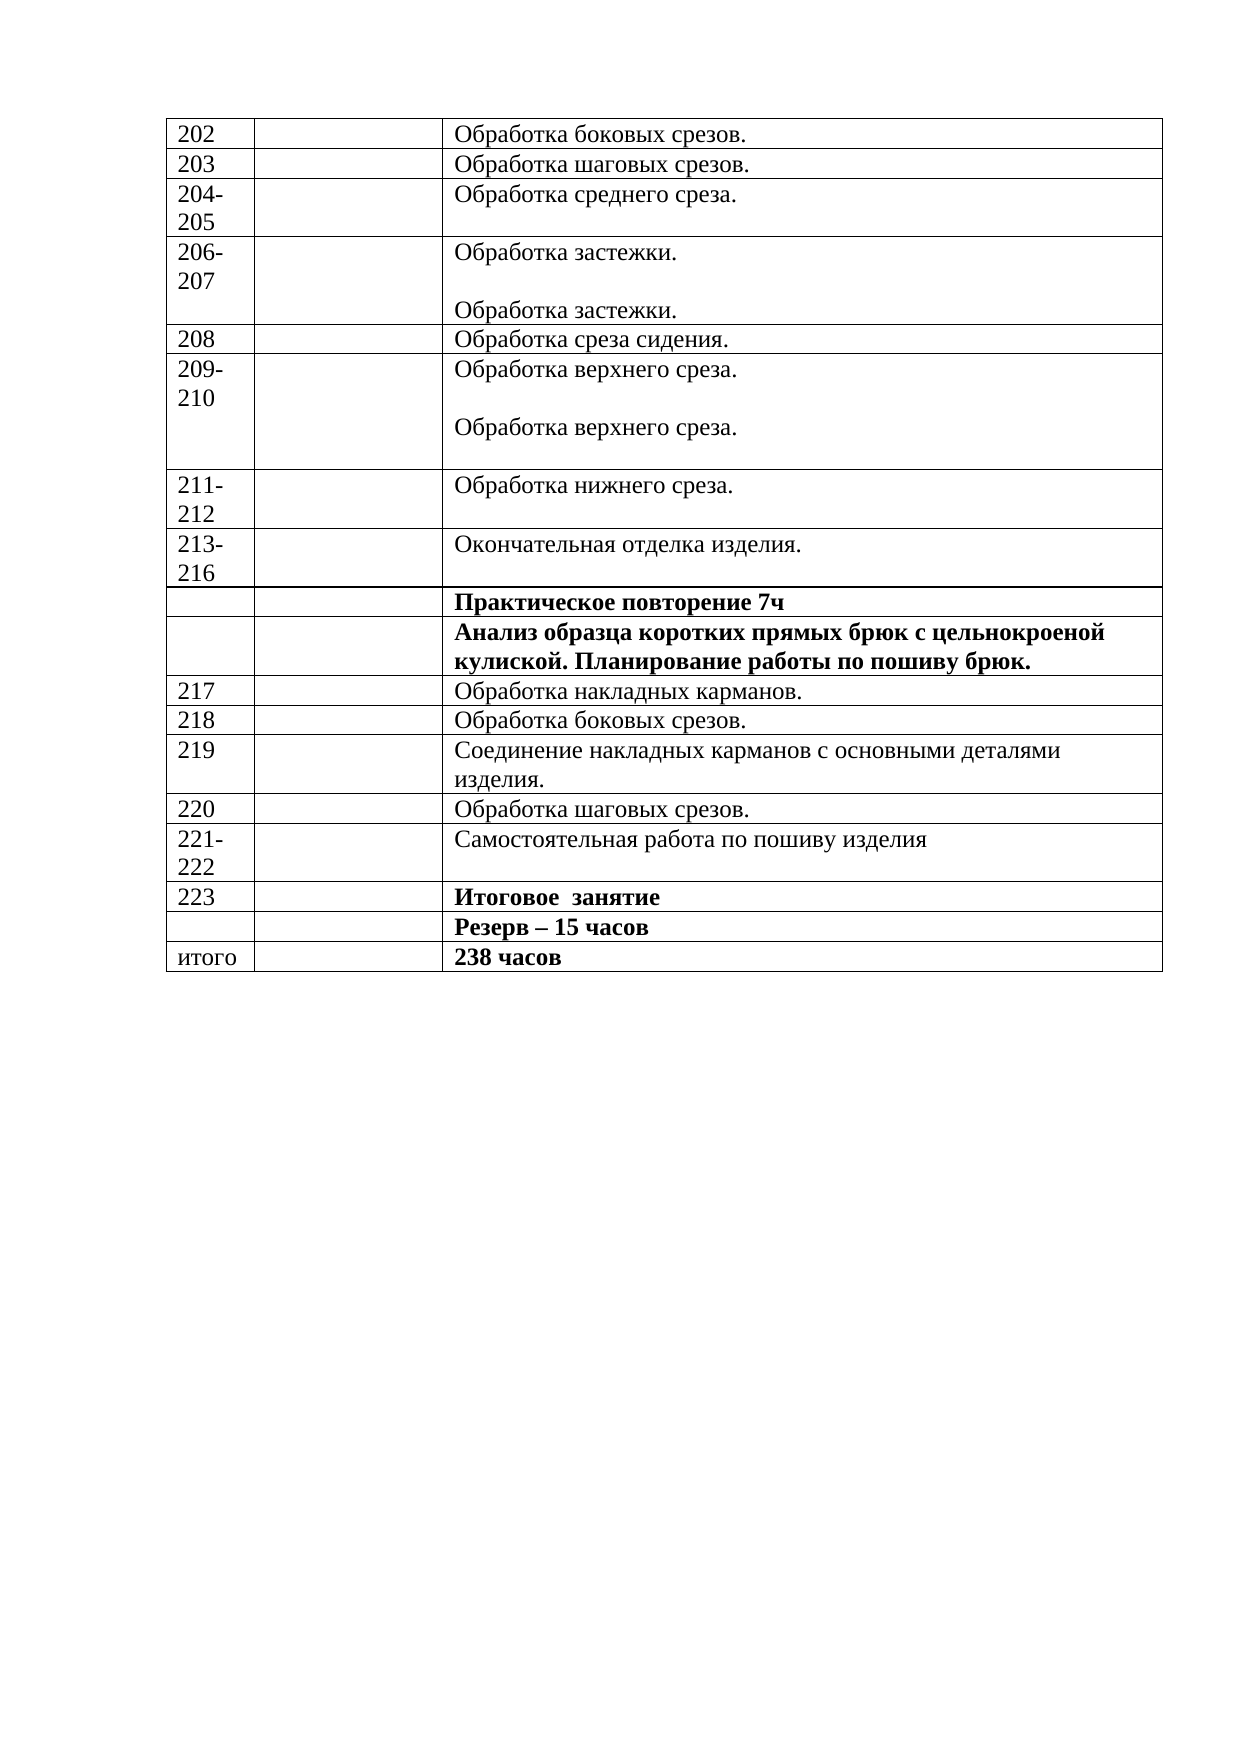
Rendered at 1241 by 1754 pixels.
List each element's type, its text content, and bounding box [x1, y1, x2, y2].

table_cell Обработка верхнего среза. Обработка верхнего среза. [443, 354, 1162, 469]
table_cell 208 [167, 325, 254, 353]
table_cell Обработка застежки. Обработка застежки. [443, 237, 1162, 323]
table_cell 238 часов [443, 942, 1162, 971]
table_cell [167, 912, 254, 941]
table_cell 223 [167, 882, 254, 911]
table_cell 221-222 [167, 824, 254, 881]
table_cell 204-205 [167, 179, 254, 236]
table_cell Обработка боковых срезов. [443, 119, 1162, 148]
table_cell Резерв – 15 часов [443, 912, 1162, 941]
table_cell Обработка боковых срезов. [443, 706, 1162, 734]
table_cell Обработка нижнего среза. [443, 470, 1162, 528]
table_cell Обработка среднего среза. [443, 179, 1162, 236]
table_cell [255, 119, 442, 148]
table_cell [255, 676, 442, 704]
table_cell [255, 237, 442, 323]
table_cell [255, 942, 442, 971]
table_cell 218 [167, 706, 254, 734]
table_cell [255, 912, 442, 941]
table_cell [255, 882, 442, 911]
table_cell [255, 794, 442, 823]
table_cell [255, 588, 442, 616]
table_cell [255, 824, 442, 881]
table_cell [255, 706, 442, 734]
table_cell Итоговое занятие [443, 882, 1162, 911]
table_cell [255, 149, 442, 178]
table_cell Обработка накладных карманов. [443, 676, 1162, 704]
table_cell 206-207 [167, 237, 254, 323]
table_cell [255, 735, 442, 793]
table_cell Обработка среза сидения. [443, 325, 1162, 353]
table_cell [255, 354, 442, 469]
table_cell [255, 179, 442, 236]
table_cell Окончательная отделка изделия. [443, 529, 1162, 586]
table_cell Соединение накладных карманов с основными деталями изделия. [443, 735, 1162, 793]
table_cell 202 [167, 119, 254, 148]
table_cell [255, 529, 442, 586]
table_cell 213-216 [167, 529, 254, 586]
table_cell Обработка шаговых срезов. [443, 794, 1162, 823]
table_cell [255, 470, 442, 528]
table_cell [167, 588, 254, 616]
table_cell [255, 617, 442, 675]
table_cell [167, 617, 254, 675]
table_cell 203 [167, 149, 254, 178]
table_cell 211-212 [167, 470, 254, 528]
table_cell [255, 325, 442, 353]
table_cell Обработка шаговых срезов. [443, 149, 1162, 178]
table_cell Анализ образца коротких прямых брюк с цельнокроеной кулиской. Планирование работы по пошиву брюк. [443, 617, 1162, 675]
table_cell итого [167, 942, 254, 971]
table_cell 219 [167, 735, 254, 793]
table_cell 220 [167, 794, 254, 823]
table_cell Практическое повторение 7ч [443, 588, 1162, 616]
table_cell 217 [167, 676, 254, 704]
table_cell Самостоятельная работа по пошиву изделия [443, 824, 1162, 881]
table_cell 209-210 [167, 354, 254, 469]
